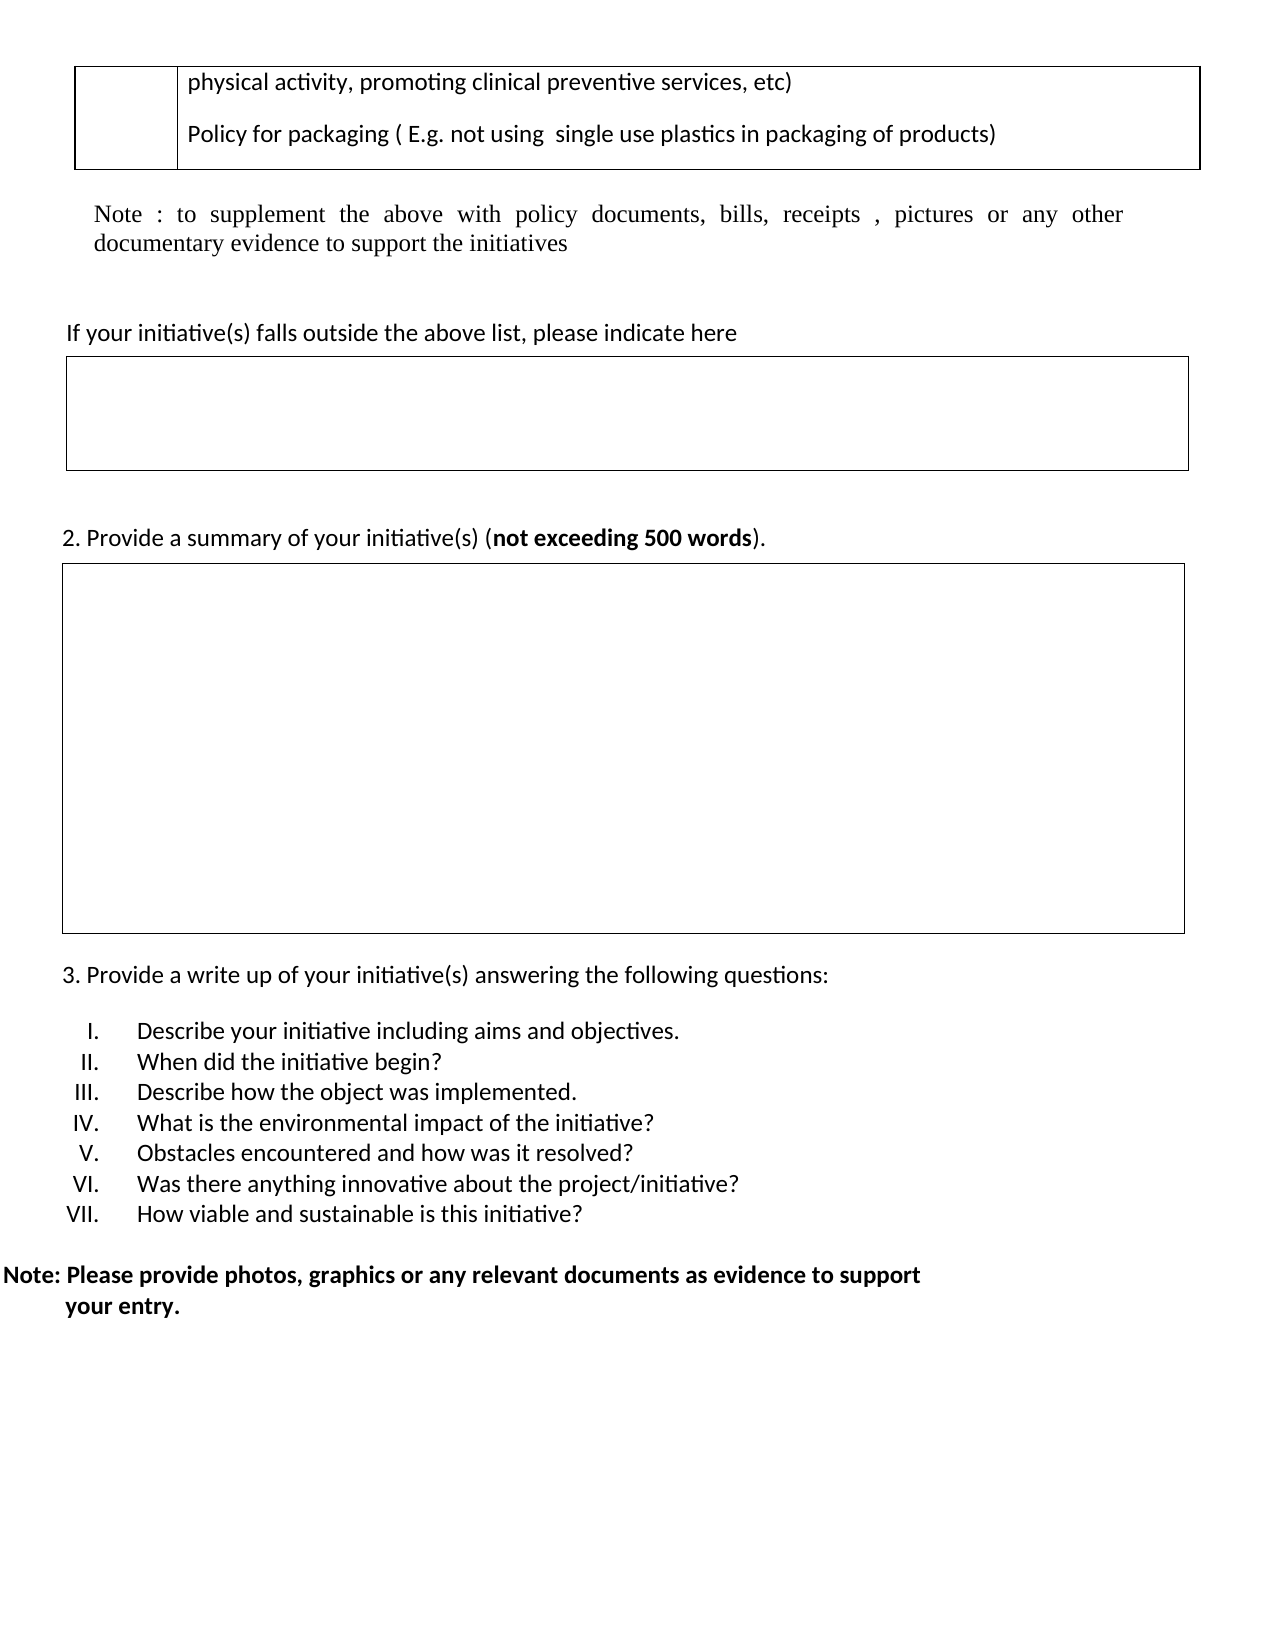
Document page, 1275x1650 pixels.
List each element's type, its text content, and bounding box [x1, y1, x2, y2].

table_cell [76, 67, 177, 169]
table_header If your initiative(s) falls outside the above list, please indicate here [66, 257, 1191, 348]
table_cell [178, 67, 1199, 169]
table_header 3. Provide a write up of your initiative(s) answering the following questions: [62, 959, 1184, 990]
table_header [63, 564, 1184, 933]
text Note : to supplement the above with policy documents, bills, receipts , pictures or any other documentary evidence to support the initiatives [94, 199, 1125, 257]
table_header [62, 1015, 1184, 1564]
table_header [67, 357, 1188, 470]
table_header 2. Provide a summary of your initiative(s) (not exceeding 500 words). [62, 522, 1201, 553]
